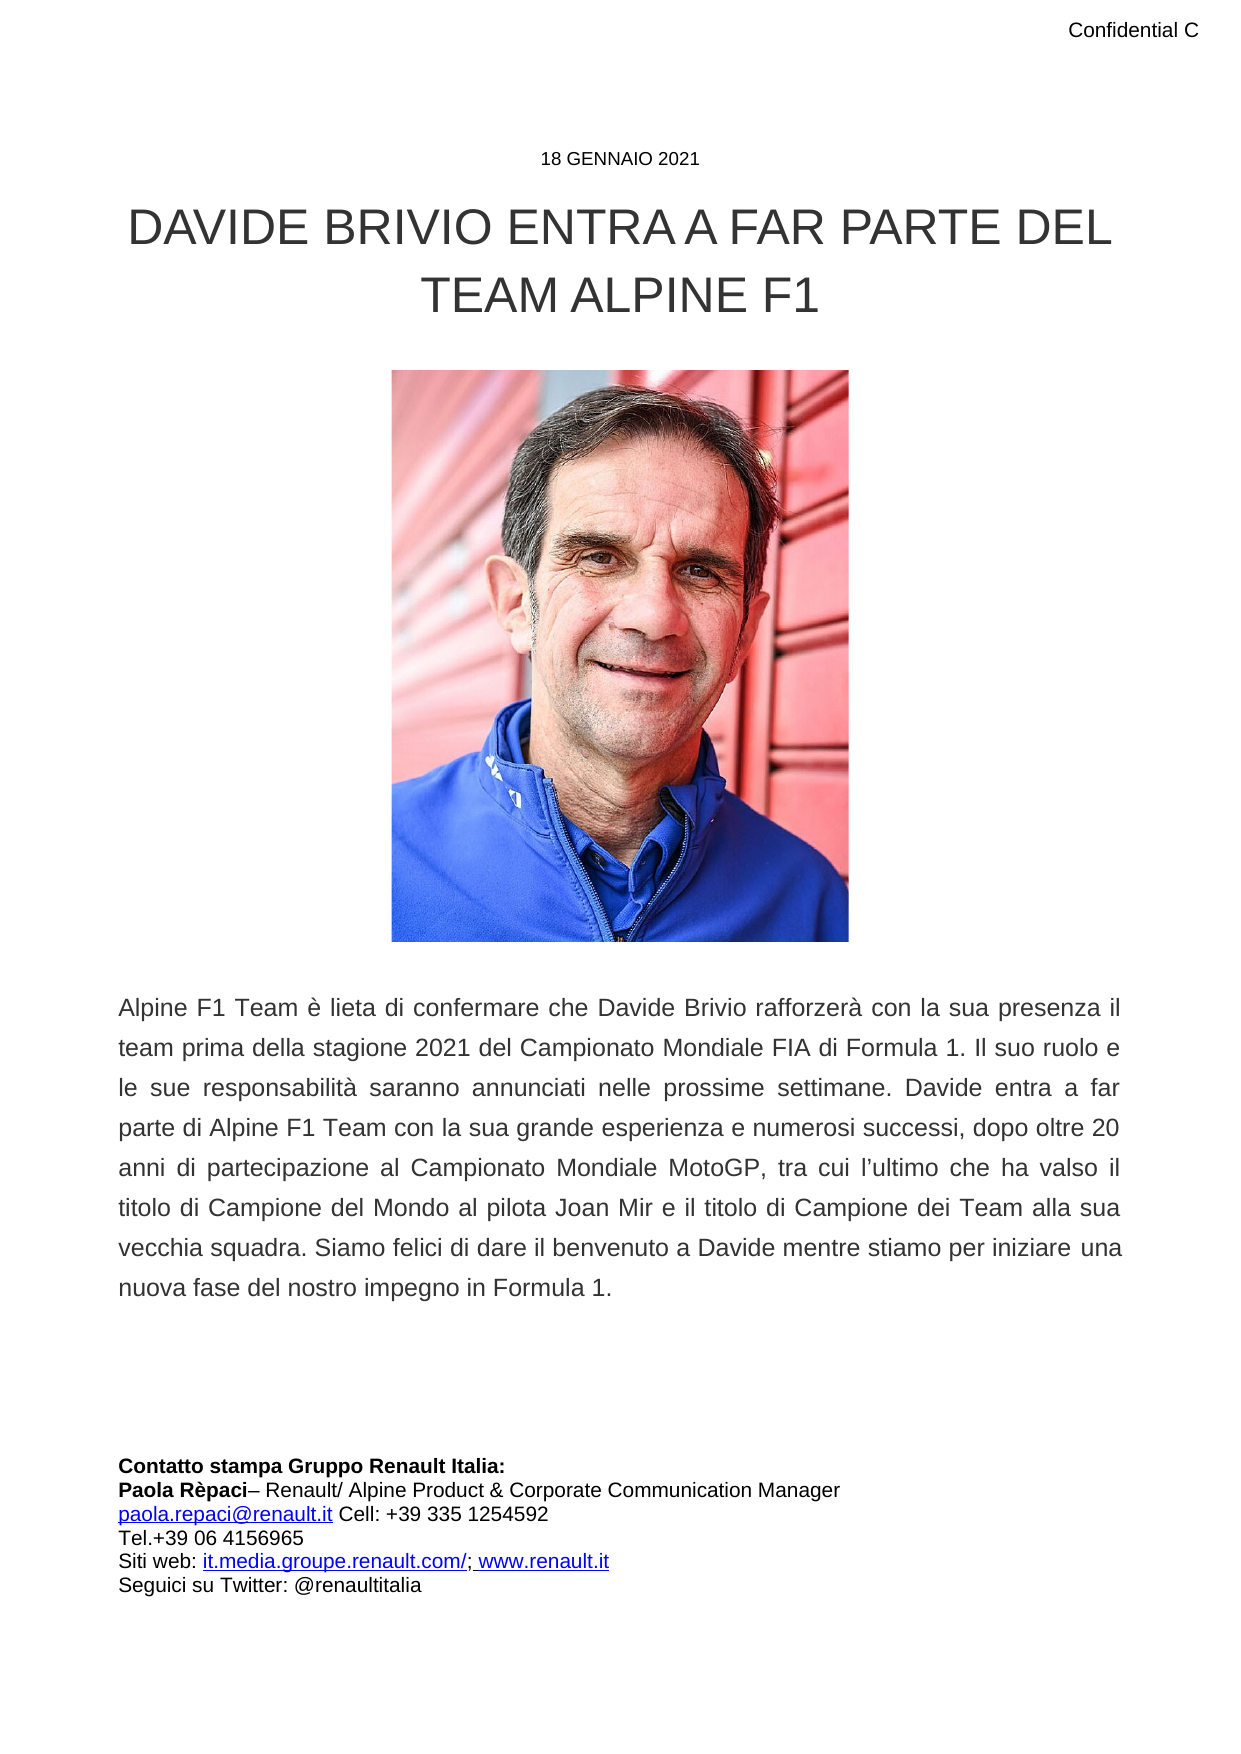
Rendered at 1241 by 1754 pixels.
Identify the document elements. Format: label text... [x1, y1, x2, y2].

text Paola Rèpaci– Renault/ Alpine Product & Corporate Communication Manager [118, 1477, 1122, 1501]
text Siti web: it.media.groupe.renault.com/; www.renault.it [118, 1549, 1122, 1573]
text paola.repaci@renault.it Cell: +39 335 1254592 [118, 1501, 1122, 1525]
picture [391, 370, 849, 942]
text Contatto stampa Gruppo Renault Italia: [118, 1453, 1122, 1477]
text DAVIDE BRIVIO ENTRA A FAR PARTE DEL TEAM ALPINE F1 [118, 186, 1122, 323]
text Tel.+39 06 4156965 [118, 1525, 1122, 1549]
text Seguici su Twitter: @renaultitalia [118, 1573, 1087, 1597]
text 18 GENNAIO 2021 [118, 148, 1122, 169]
text Alpine F1 Team è lieta di confermare che Davide Brivio rafforzerà con la sua presenza il team prima della stagione 2021 del Campionato Mondiale FIA di Formula 1. Il suo ruolo e le sue responsabilità saranno annunciati nelle prossime settimane. Davide entra a far parte di Alpine F1 Team con la sua grande esperienza e numerosi successi, dopo oltre 20 anni di partecipazione al Campionato Mondiale MotoGP, tra cui l’ultimo che ha valso il titolo di Campione del Mondo al pilota Joan Mir e il titolo di Campione dei Team alla sua vecchia squadra. Siamo felici di dare il benvenuto a Davide mentre stiamo per iniziare una nuova fase del nostro impegno in Formula 1. [118, 982, 1122, 1302]
